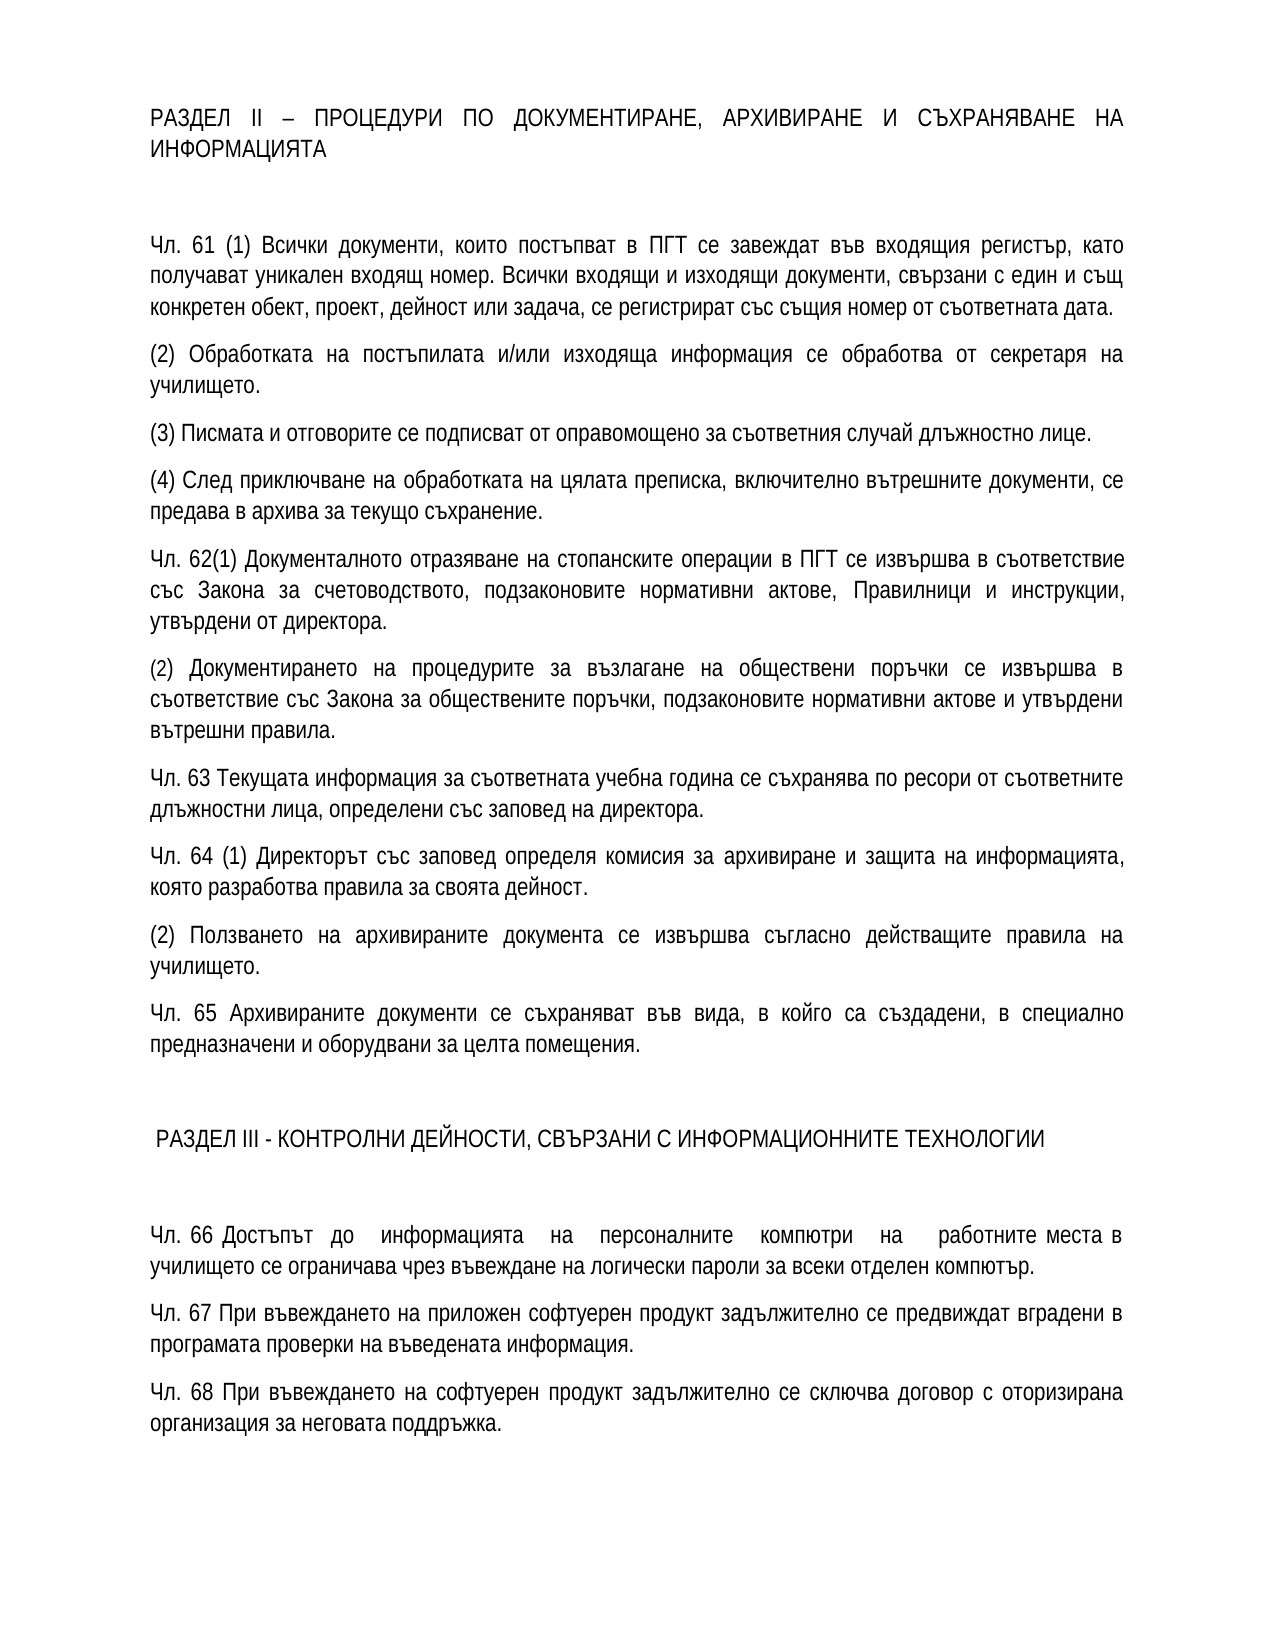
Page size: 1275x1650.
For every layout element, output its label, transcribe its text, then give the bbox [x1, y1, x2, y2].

text Чл. 63 Текущата информация за съответната учебна година се съхранява по ресори от съответните длъжностни лица, определени със заповед на директора. [150, 763, 1125, 822]
text Чл. 67 При въвеждането на приложен софтуерен продукт задължително се предвиждат вградени в програмата проверки на въведената информация. [150, 1298, 1125, 1358]
text РАЗДЕЛ III - КОНТРОЛНИ ДЕЙНОСТИ, СВЪРЗАНИ С ИНФОРМАЦИОННИТЕ ТЕХНОЛОГИИ [150, 1124, 1125, 1153]
text (3) Писмата и отговорите се подписват от оправомощено за съответния случай длъжностно лице. [150, 418, 1125, 446]
text Чл. 64 (1) Директорът със заповед определя комисия за архивиране и защита на информацията, която разработва правила за своята дейност. [150, 841, 1125, 901]
text Чл. 66 Достъпът до информацията на персоналните компютри на работните места в училището се ограничава чрез въвеждане на логически пароли за всеки отделен компютър. [150, 1220, 1125, 1279]
text Чл. 61 (1) Всички документи, които постъпват в ПГT се завеждат във входящия регистър, като получават уникален входящ номер. Всички входящи и изходящи документи, свързани с един и същ конкретен обект, проект, дейност или задача, се регистрират със същия номер от съответната дата. [150, 229, 1125, 320]
text РАЗДЕЛ II – ПРОЦЕДУРИ ПО ДОКУМЕНТИРАНЕ, АРХИВИРАНЕ И СЪХРАНЯВАНЕ НА ИНФОРМАЦИЯТА [150, 103, 1125, 163]
text (4) След приключване на обработката на цялата преписка, включително вътрешните документи, се предава в архива за текущо съхранение. [150, 465, 1125, 525]
text Чл. 65 Архивираните документи се съхраняват във вида, в койго са създадени, в специално предназначени и оборудвани за целта помещения. [150, 998, 1125, 1058]
text Чл. 62(1) Документалното отразяване на стопанските операции в ПГT се извършва в съответствие със Закона за счетоводството, подзаконовите нормативни актове, Правилници и инструкции, утвърдени от директора. [150, 544, 1125, 634]
text (2) Обработката на постъпилата и/или изходяща информация се обработва от секретаря на училището. [150, 339, 1125, 399]
text Чл. 68 При въвеждането на софтуерен продукт задължително се сключва договор с оторизирана организация за неговата поддръжка. [150, 1377, 1125, 1436]
text (2) Документирането на процедурите за възлагане на обществени поръчки се извършва в съответствие със Закона за обществените поръчки, подзаконовите нормативни актове и утвърдени вътрешни правила. [150, 653, 1125, 744]
text (2) Ползването на архивираните документа се извършва съгласно действащите правила на училището. [150, 920, 1125, 979]
